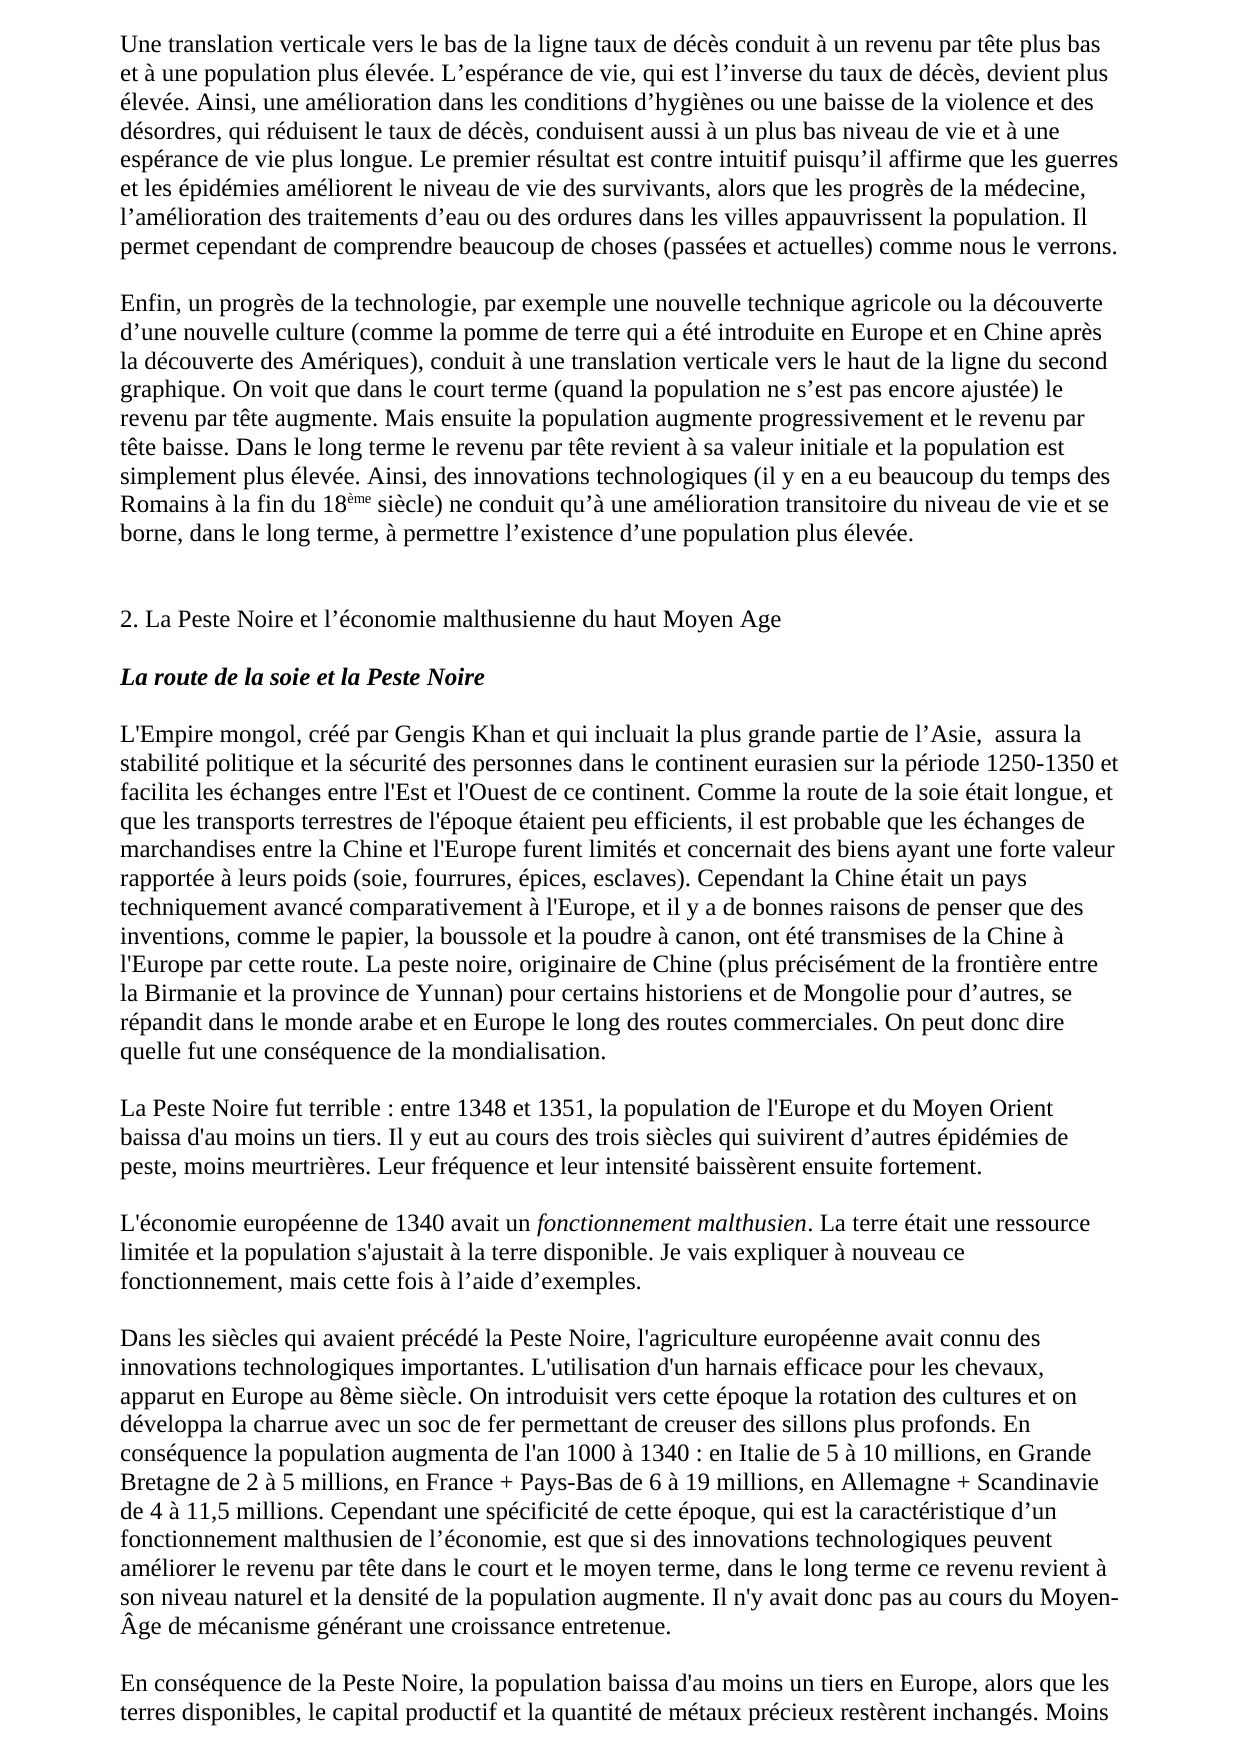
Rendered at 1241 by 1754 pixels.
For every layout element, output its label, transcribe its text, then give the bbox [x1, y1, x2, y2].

text La route de la soie et la Peste Noire [120, 662, 1120, 691]
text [120, 1668, 1120, 1726]
text L'Empire mongol, créé par Gengis Khan et qui incluait la plus grande partie de l’Asie, assura la stabilité politique et la sécurité des personnes dans le continent eurasien sur la période 1250-1350 et facilita les échanges entre l'Est et l'Ouest de ce continent. Comme la route de la soie était longue, et que les transports terrestres de l'époque étaient peu efficients, il est probable que les échanges de marchandises entre la Chine et l'Europe furent limités et concernait des biens ayant une forte valeur rapportée à leurs poids (soie, fourrures, épices, esclaves). Cependant la Chine était un pays techniquement avancé comparativement à l'Europe, et il y a de bonnes raisons de penser que des inventions, comme le papier, la boussole et la poudre à canon, ont été transmises de la Chine à l'Europe par cette route. La peste noire, originaire de Chine (plus précisément de la frontière entre la Birmanie et la province de Yunnan) pour certains historiens et de Mongolie pour d’autres, se répandit dans le monde arabe et en Europe le long des routes commerciales. On peut donc dire quelle fut une conséquence de la mondialisation. [120, 719, 1120, 1064]
text La Peste Noire fut terrible : entre 1348 et 1351, la population de l'Europe et du Moyen Orient baissa d'au moins un tiers. Il y eut au cours des trois siècles qui suivirent d’autres épidémies de peste, moins meurtrières. Leur fréquence et leur intensité baissèrent ensuite fortement. [120, 1093, 1120, 1179]
text Enfin, un progrès de la technologie, par exemple une nouvelle technique agricole ou la découverte d’une nouvelle culture (comme la pomme de terre qui a été introduite en Europe et en Chine après la découverte des Amériques), conduit à une translation verticale vers le haut de la ligne du second graphique. On voit que dans le court terme (quand la population ne s’est pas encore ajustée) le revenu par tête augmente. Mais ensuite la population augmente progressivement et le revenu par tête baisse. Dans le long terme le revenu par tête revient à sa valeur initiale et la population est simplement plus élevée. Ainsi, des innovations technologiques (il y en a eu beaucoup du temps des Romains à la fin du 18ème siècle) ne conduit qu’à une amélioration transitoire du niveau de vie et se borne, dans le long terme, à permettre l’existence d’une population plus élevée. [120, 288, 1120, 547]
text Une translation verticale vers le bas de la ligne taux de décès conduit à un revenu par tête plus bas et à une population plus élevée. L’espérance de vie, qui est l’inverse du taux de décès, devient plus élevée. Ainsi, une amélioration dans les conditions d’hygiènes ou une baisse de la violence et des désordres, qui réduisent le taux de décès, conduisent aussi à un plus bas niveau de vie et à une espérance de vie plus longue. Le premier résultat est contre intuitif puisqu’il affirme que les guerres et les épidémies améliorent le niveau de vie des survivants, alors que les progrès de la médecine, l’amélioration des traitements d’eau ou des ordures dans les villes appauvrissent la population. Il permet cependant de comprendre beaucoup de choses (passées et actuelles) comme nous le verrons. [120, 29, 1120, 259]
text L'économie européenne de 1340 avait un fonctionnement malthusien. La terre était une ressource limitée et la population s'ajustait à la terre disponible. Je vais expliquer à nouveau ce fonctionnement, mais cette fois à l’aide d’exemples. [120, 1208, 1120, 1294]
text Dans les siècles qui avaient précédé la Peste Noire, l'agriculture européenne avait connu des innovations technologiques importantes. L'utilisation d'un harnais efficace pour les chevaux, apparut en Europe au 8ème siècle. On introduisit vers cette époque la rotation des cultures et on développa la charrue avec un soc de fer permettant de creuser des sillons plus profonds. En conséquence la population augmenta de l'an 1000 à 1340 : en Italie de 5 à 10 millions, en Grande Bretagne de 2 à 5 millions, en France + Pays-Bas de 6 à 19 millions, en Allemagne + Scandinavie de 4 à 11,5 millions. Cependant une spécificité de cette époque, qui est la caractéristique d’un fonctionnement malthusien de l’économie, est que si des innovations technologiques peuvent améliorer le revenu par tête dans le court et le moyen terme, dans le long terme ce revenu revient à son niveau naturel et la densité de la population augmente. Il n'y avait donc pas au cours du Moyen-Âge de mécanisme générant une croissance entretenue. [120, 1323, 1120, 1639]
text 2. La Peste Noire et l’économie malthusienne du haut Moyen Age [120, 604, 1120, 633]
